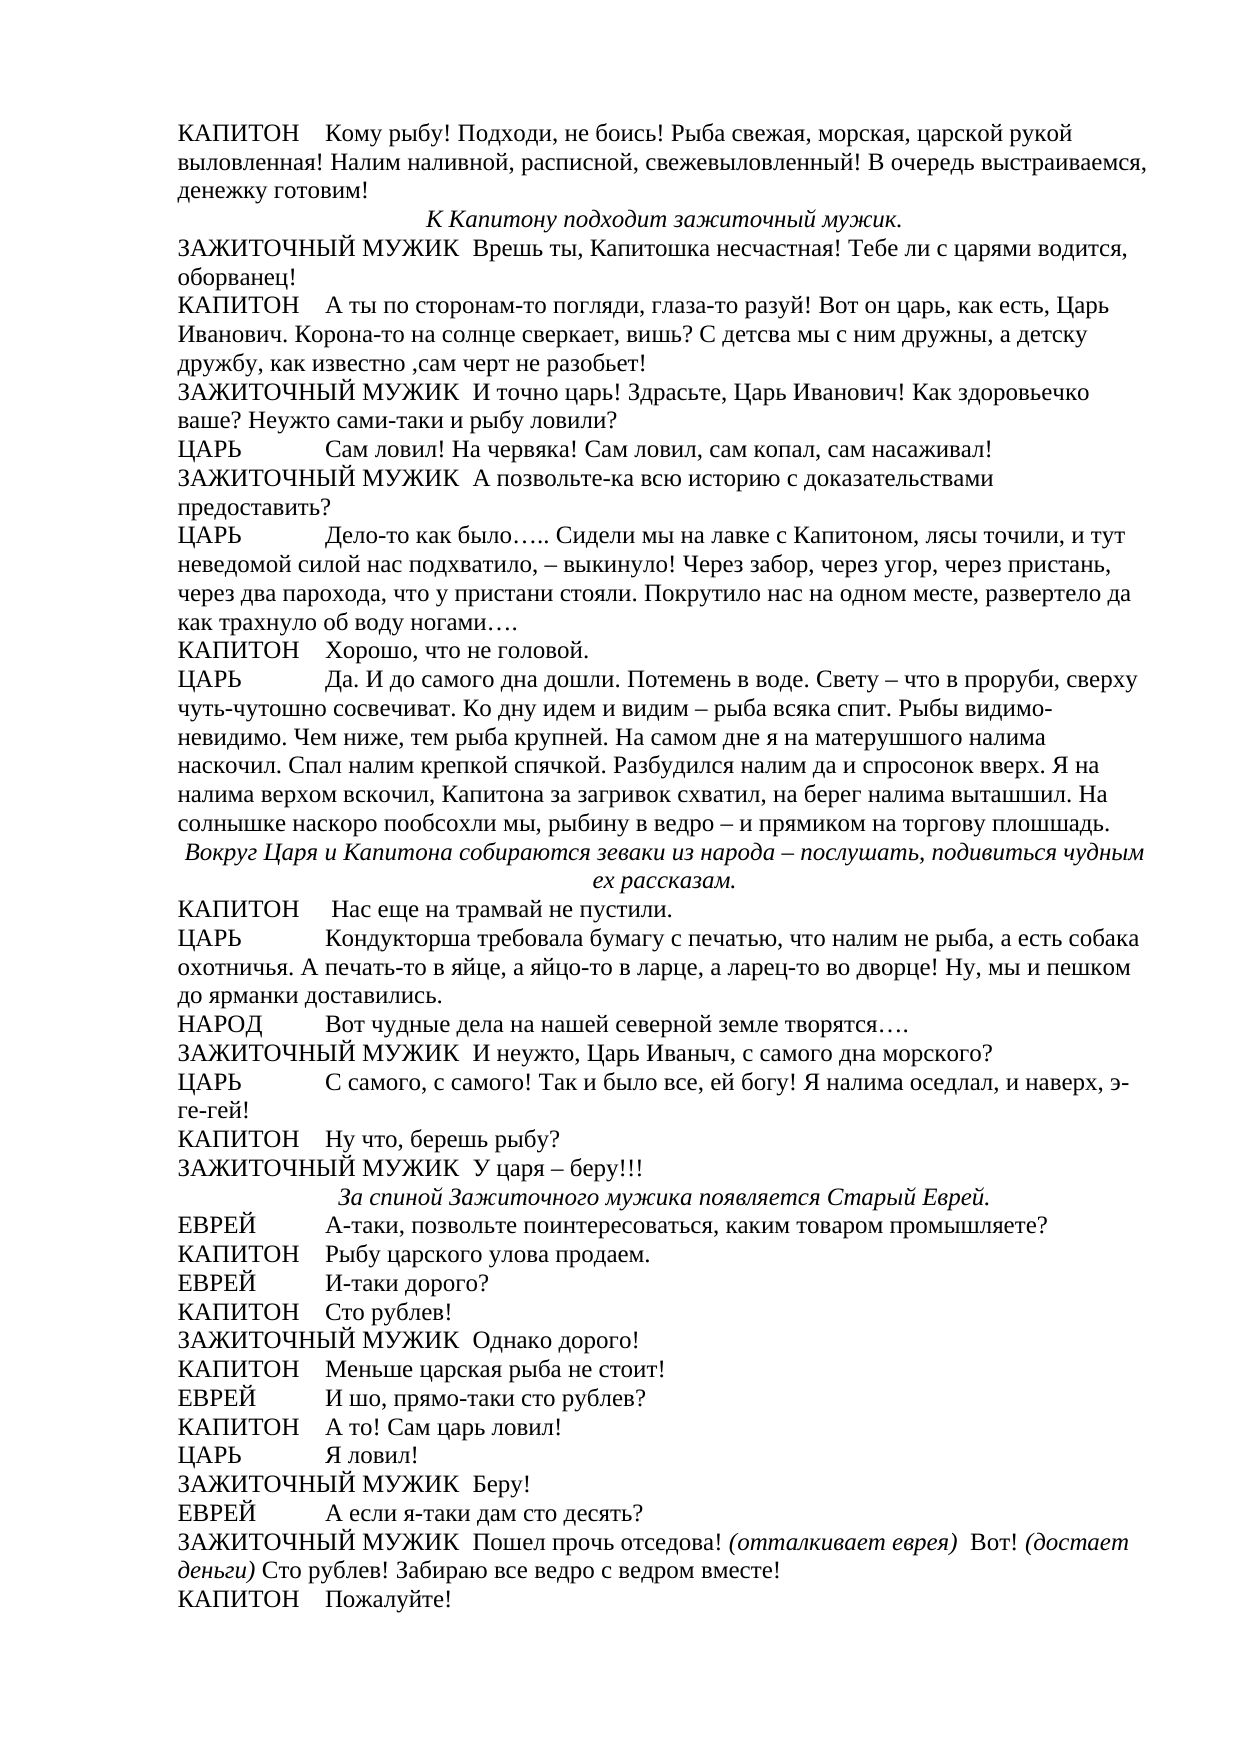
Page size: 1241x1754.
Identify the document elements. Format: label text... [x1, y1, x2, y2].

text НАРОД Вот чудные дела на нашей северной земле творятся…. [177, 1009, 1152, 1038]
text КАПИТОН Пожалуйте! [177, 1584, 1152, 1613]
text Вокруг Царя и Капитона собираются зеваки из народа – послушать, подивиться чудным ех рассказам. [177, 837, 1152, 894]
text ЕВРЕЙ А-таки, позвольте поинтересоваться, каким товаром промышляете? [177, 1211, 1152, 1239]
text ЗАЖИТОЧНЫЙ МУЖИК У царя – беру!!! [177, 1153, 1152, 1182]
text КАПИТОН Нас еще на трамвай не пустили. [177, 894, 1152, 923]
text ЦАРЬ С самого, с самого! Так и было все, ей богу! Я налима оседлал, и наверх, э-ге-гей! [177, 1067, 1152, 1124]
text ЦАРЬ Я ловил! [177, 1441, 1152, 1469]
text КАПИТОН Сто рублев! [177, 1297, 1152, 1326]
text КАПИТОН Рыбу царского улова продаем. [177, 1239, 1152, 1268]
text ЕВРЕЙ И шо, прямо-таки сто рублев? [177, 1383, 1152, 1412]
text ЗАЖИТОЧНЫЙ МУЖИК Беру! [177, 1469, 1152, 1498]
text КАПИТОН Хорошо, что не головой. [177, 636, 1152, 664]
text ЗАЖИТОЧНЫЙ МУЖИК А позвольте-ка всю историю с доказательствами предоставить? [177, 463, 1152, 521]
text ЗАЖИТОЧНЫЙ МУЖИК И неужто, Царь Иваныч, с самого дна морского? [177, 1038, 1152, 1067]
text ЗАЖИТОЧНЫЙ МУЖИК Пошел прочь отседова! (отталкивает еврея) Вот! (достает деньги) Сто рублев! Забираю все ведро с ведром вместе! [177, 1527, 1152, 1584]
text За спиной Зажиточного мужика появляется Старый Еврей. [177, 1182, 1152, 1211]
text ЗАЖИТОЧНЫЙ МУЖИК И точно царь! Здрасьте, Царь Иванович! Как здоровьечко ваше? Неужто сами-таки и рыбу ловили? [177, 377, 1152, 434]
text ЗАЖИТОЧНЫЙ МУЖИК Однако дорого! [177, 1326, 1152, 1354]
text КАПИТОН Меньше царская рыба не стоит! [177, 1354, 1152, 1383]
text ЦАРЬ Кондукторша требовала бумагу с печатью, что налим не рыба, а есть собака охотничья. А печать-то в яйце, а яйцо-то в ларце, а ларец-то во дворце! Ну, мы и пешком до ярманки доставились. [177, 923, 1152, 1009]
text К Капитону подходит зажиточный мужик. [177, 204, 1152, 233]
text ЗАЖИТОЧНЫЙ МУЖИК Врешь ты, Капитошка несчастная! Тебе ли с царями водится, оборванец! КАПИТОН А ты по сторонам-то погляди, глаза-то разуй! Вот он царь, как есть, Царь Иванович. Корона-то на солнце сверкает, вишь? С детсва мы с ним дружны, а детску дружбу, как известно ,сам черт не разобьет! [177, 233, 1152, 377]
text ЕВРЕЙ А если я-таки дам сто десять? [177, 1498, 1152, 1527]
text ЦАРЬ Да. И до самого дна дошли. Потемень в воде. Свету – что в проруби, сверху чуть-чутошно сосвечиват. Ко дну идем и видим – рыба всяка спит. Рыбы видимо-невидимо. Чем ниже, тем рыба крупней. На самом дне я на матерушшого налима наскочил. Спал налим крепкой спячкой. Разбудился налим да и спросонок вверх. Я на налима верхом вскочил, Капитона за загривок схватил, на берег налима выташшил. На солнышке наскоро пообсохли мы, рыбину в ведро – и прямиком на торгову плошшадь. [177, 664, 1152, 837]
text КАПИТОН Ну что, берешь рыбу? [177, 1124, 1152, 1153]
text ЦАРЬ Дело-то как было….. Сидели мы на лавке с Капитоном, лясы точили, и тут неведомой силой нас подхватило, – выкинуло! Через забор, через угор, через пристань, через два парохода, что у пристани стояли. Покрутило нас на одном месте, развертело да как трахнуло об воду ногами…. [177, 521, 1152, 636]
text КАПИТОН Кому рыбу! Подходи, не боись! Рыба свежая, морская, царской рукой выловленная! Налим наливной, расписной, свежевыловленный! В очередь выстраиваемся, денежку готовим! [177, 118, 1152, 204]
text ЦАРЬ Сам ловил! На червяка! Сам ловил, сам копал, сам насаживал! [177, 434, 1152, 463]
text ЕВРЕЙ И-таки дорого? [177, 1268, 1152, 1297]
text КАПИТОН А то! Сам царь ловил! [177, 1412, 1152, 1441]
